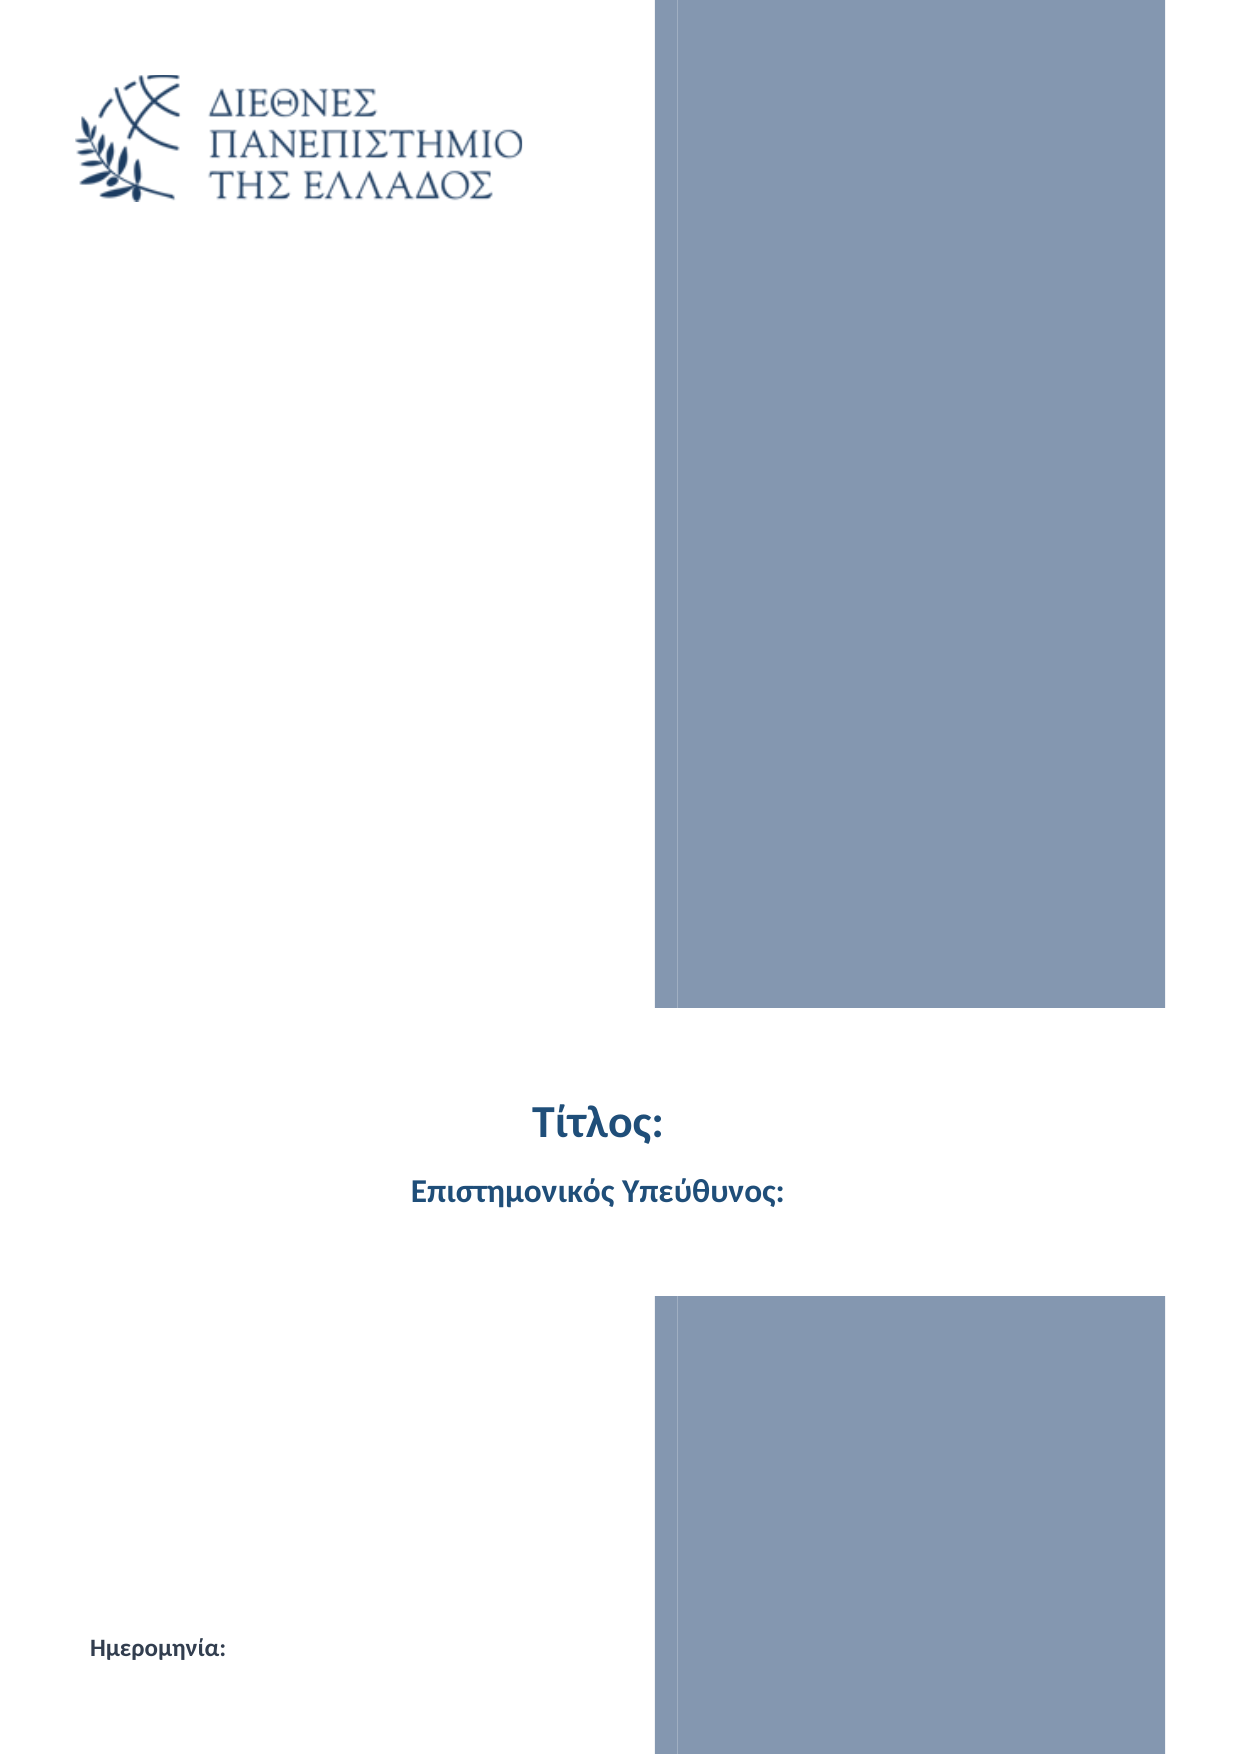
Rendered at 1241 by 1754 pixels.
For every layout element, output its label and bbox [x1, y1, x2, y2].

picture [75, 75, 523, 202]
